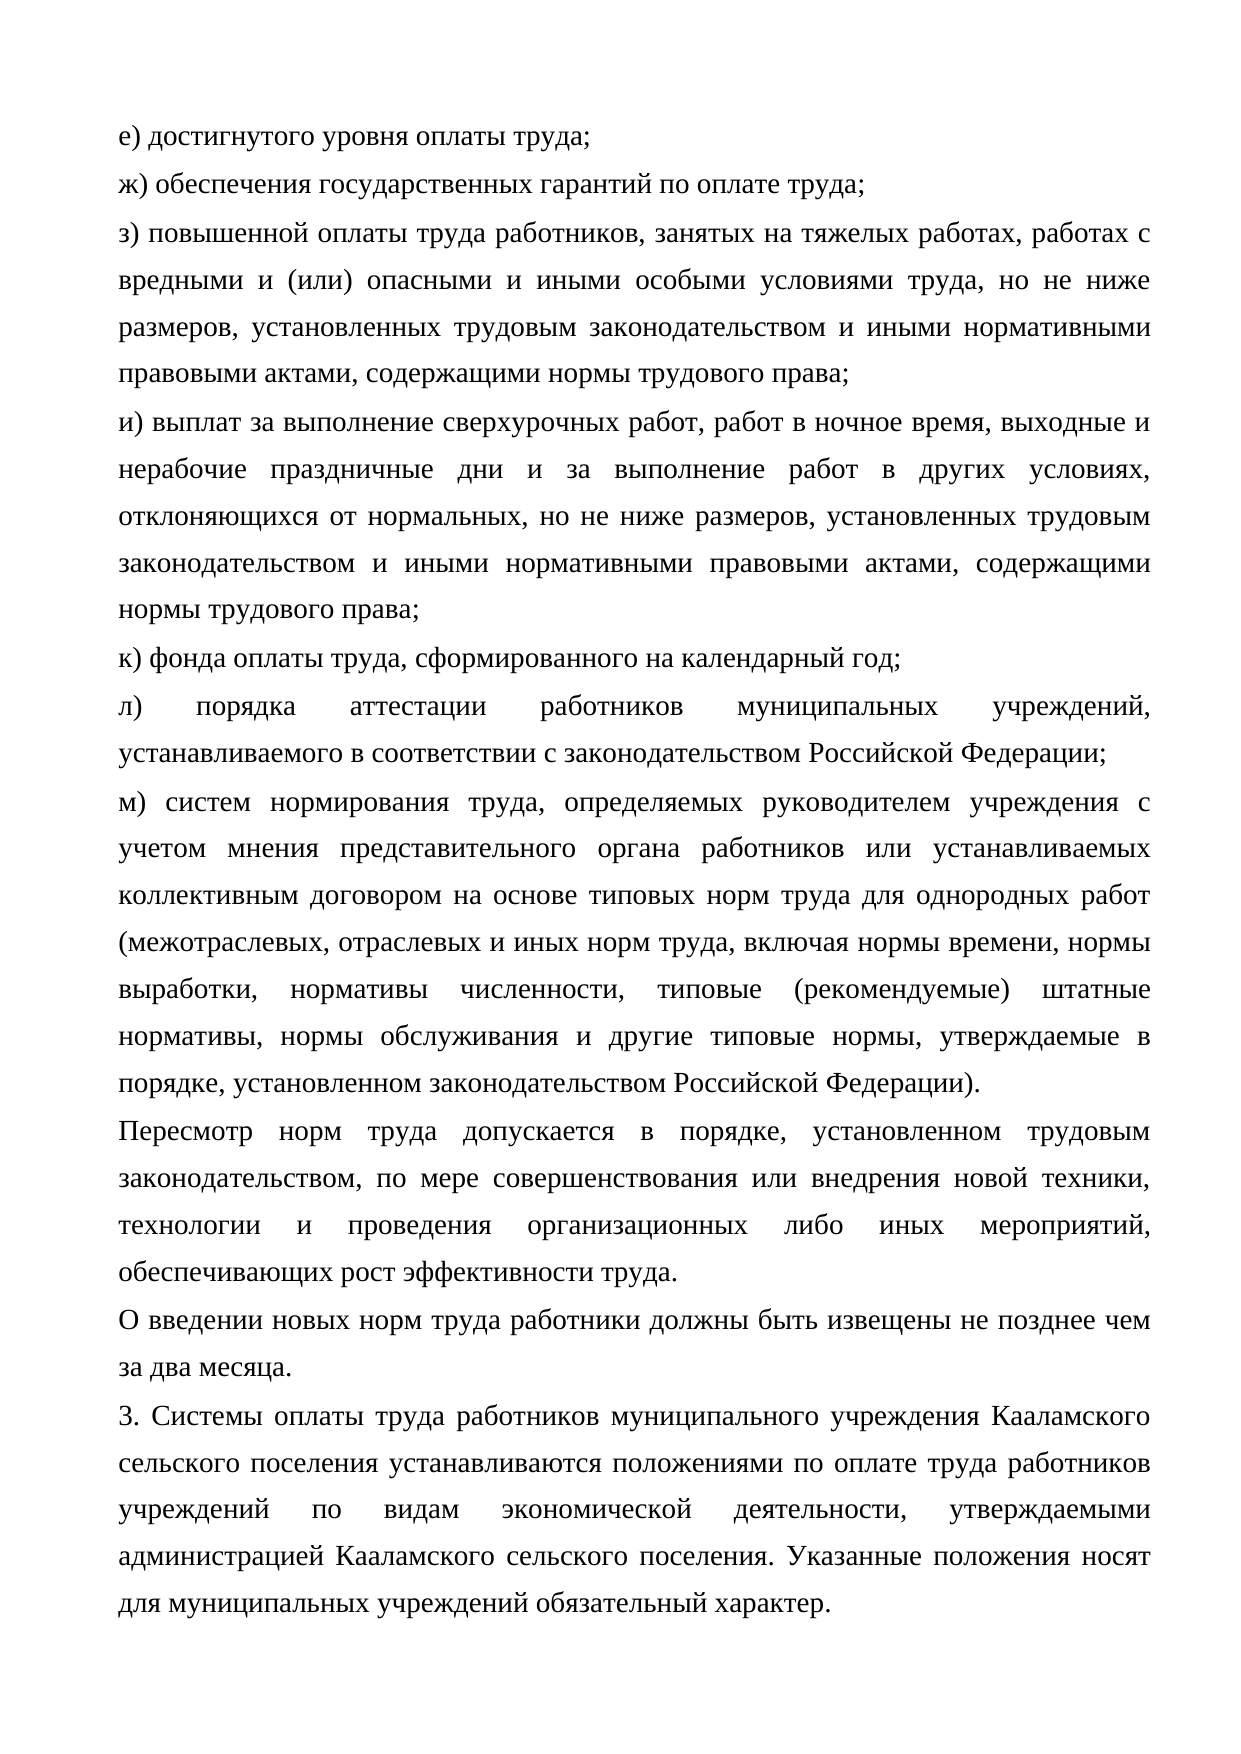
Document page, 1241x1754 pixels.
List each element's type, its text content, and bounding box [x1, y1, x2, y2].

text к) фонда оплаты труда, сформированного на календарный год; [118, 640, 1152, 673]
text е) достигнутого уровня оплаты труда; [118, 118, 1152, 152]
text л) порядка аттестации работников муниципальных учреждений, устанавливаемого в соответствии с законодательством Российской Федерации; [118, 688, 1152, 769]
text з) повышенной оплаты труда работников, занятых на тяжелых работах, работах с вредными и (или) опасными и иными особыми условиями труда, но не ниже размеров, установленных трудовым законодательством и иными нормативными правовыми актами, содержащими нормы трудового права; [118, 215, 1152, 389]
text м) систем нормирования труда, определяемых руководителем учреждения с учетом мнения представительного органа работников или устанавливаемых коллективным договором на основе типовых норм труда для однородных работ (межотраслевых, отраслевых и иных норм труда, включая нормы времени, нормы выработки, нормативы численности, типовые (рекомендуемые) штатные нормативы, нормы обслуживания и другие типовые нормы, утверждаемые в порядке, установленном законодательством Российской Федерации). [118, 784, 1152, 1098]
text ж) обеспечения государственных гарантий по оплате труда; [118, 167, 1152, 200]
text 3. Системы оплаты труда работников муниципального учреждения Кааламского сельского поселения устанавливаются положениями по оплате труда работников учреждений по видам экономической деятельности, утверждаемыми администрацией Кааламского сельского поселения. Указанные положения носят для муниципальных учреждений обязательный характер. [118, 1398, 1152, 1619]
text О введении новых норм труда работники должны быть извещены не позднее чем за два месяца. [118, 1302, 1152, 1383]
text Пересмотр норм труда допускается в порядке, установленном трудовым законодательством, по мере совершенствования или внедрения новой техники, технологии и проведения организационных либо иных мероприятий, обеспечивающих рост эффективности труда. [118, 1113, 1152, 1288]
text и) выплат за выполнение сверхурочных работ, работ в ночное время, выходные и нерабочие праздничные дни и за выполнение работ в других условиях, отклоняющихся от нормальных, но не ниже размеров, установленных трудовым законодательством и иными нормативными правовыми актами, содержащими нормы трудового права; [118, 404, 1152, 625]
